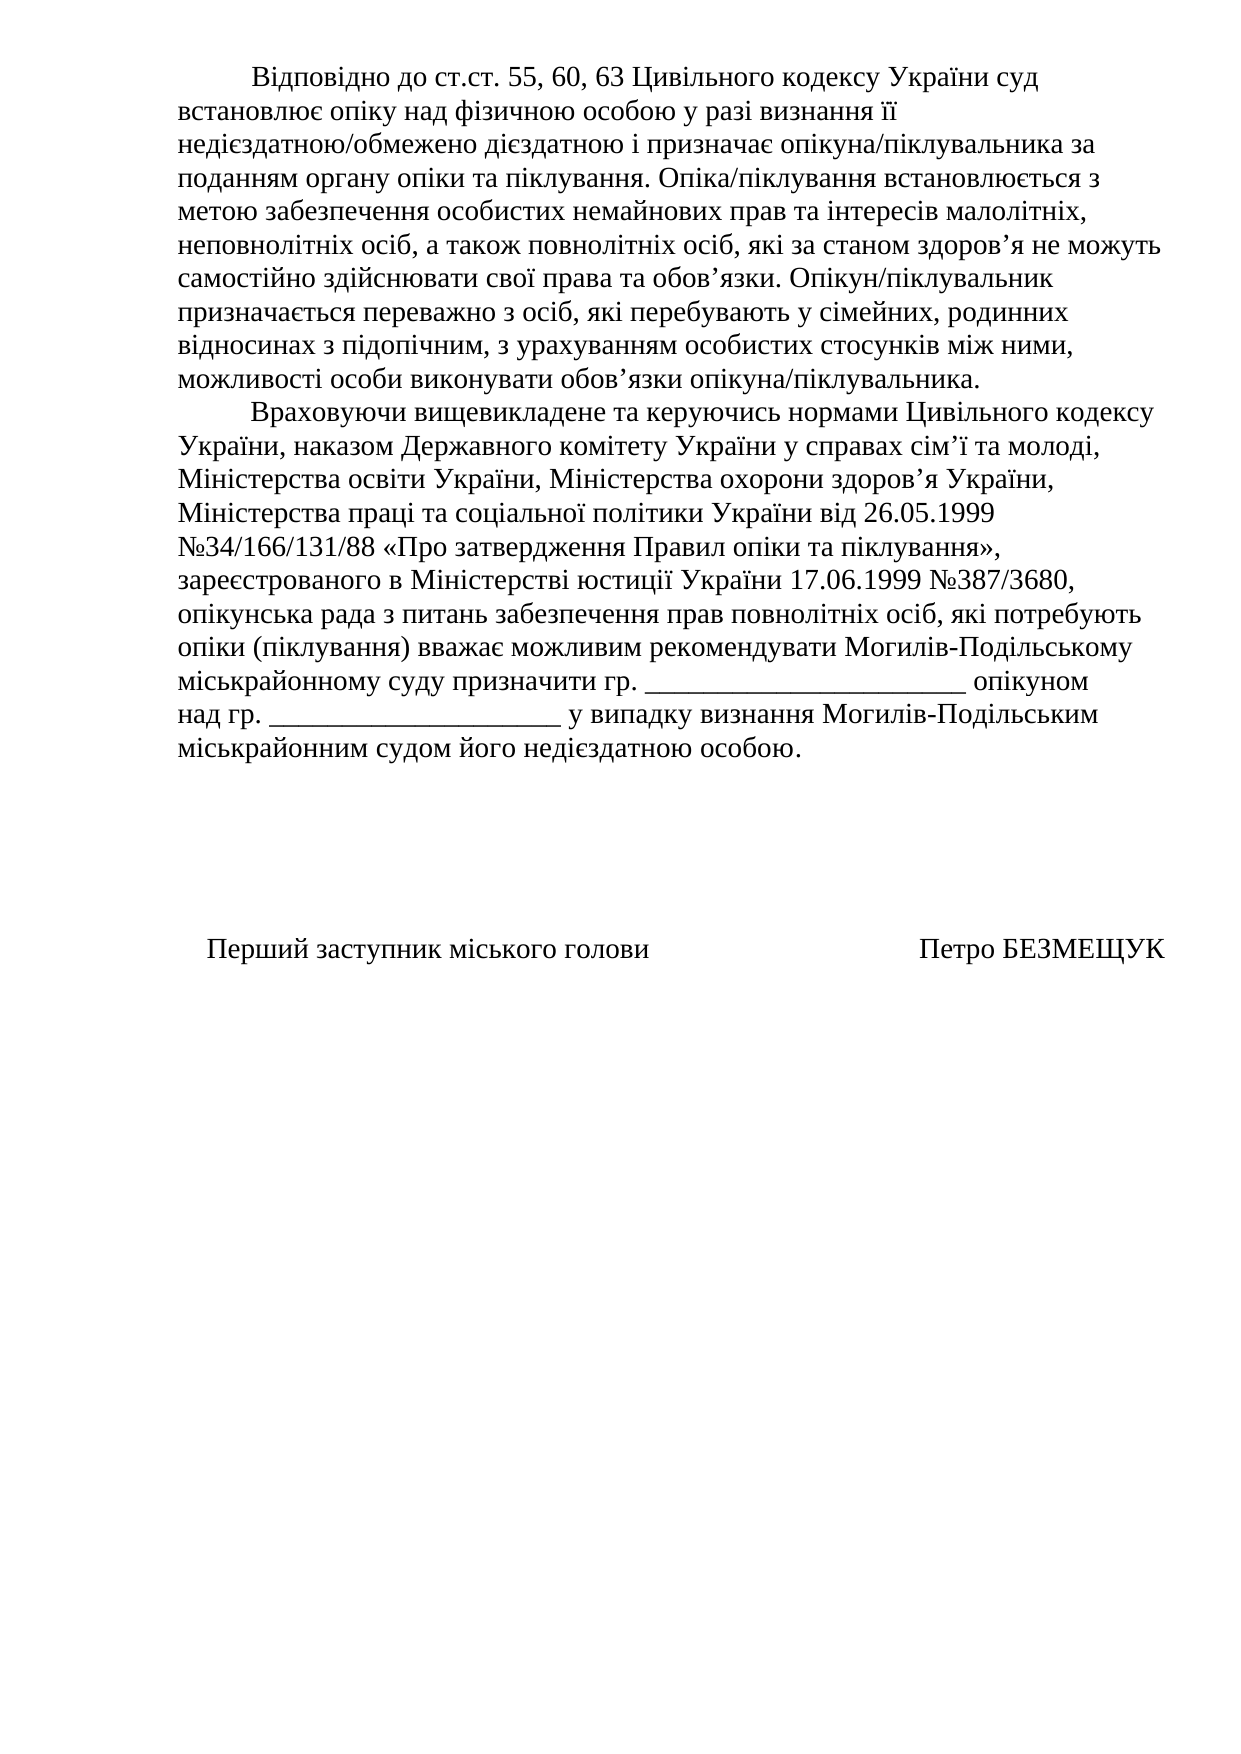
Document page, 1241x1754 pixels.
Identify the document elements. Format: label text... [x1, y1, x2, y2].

text над гр. ____________________ у випадку визнання Могилів-Подільським міськрайонним судом його недієздатною особою. [795, 696, 1167, 763]
text Перший заступник міського голови Петро БЕЗМЕЩУК [177, 931, 1167, 998]
text над гр. ____________________ у випадку визнання Могилів-Подільським міськрайонним судом його недієздатною особою. [177, 696, 561, 730]
text Відповідно до ст.ст. 55, 60, 63 Цивільного кодексу України суд встановлює опіку над фізичною особою у разі визнання її недієздатною/обмежено дієздатною і призначає опікуна/піклувальника за поданням органу опіки та піклування. Опіка/піклування встановлюється з метою забезпечення особистих немайнових прав та інтересів малолітніх, неповнолітніх осіб, а також повнолітніх осіб, які за станом здоров’я не можуть самостійно здійснювати свої права та обов’язки. Опікун/піклувальник призначається переважно з осіб, які перебувають у сімейних, родинних відносинах з підопічним, з урахуванням особистих стосунків між ними, можливості особи виконувати обов’язки опікуна/піклувальника. [177, 59, 1167, 394]
text Враховуючи вищевикладене та керуючись нормами Цивільного кодексу України, наказом Державного комітету України у справах сім’ї та молоді, Міністерства освіти України, Міністерства охорони здоров’я України, Міністерства праці та соціальної політики України від 26.05.1999 №34/166/131/88 «Про затвердження Правил опіки та піклування», зареєстрованого в Міністерстві юстиції України 17.06.1999 №387/3680, опікунська рада з питань забезпечення прав повнолітніх осіб, які потребують опіки (піклування) вважає можливим рекомендувати Могилів-Подільському міськрайонному суду призначити гр. ______________________ опікуном [177, 394, 1167, 696]
